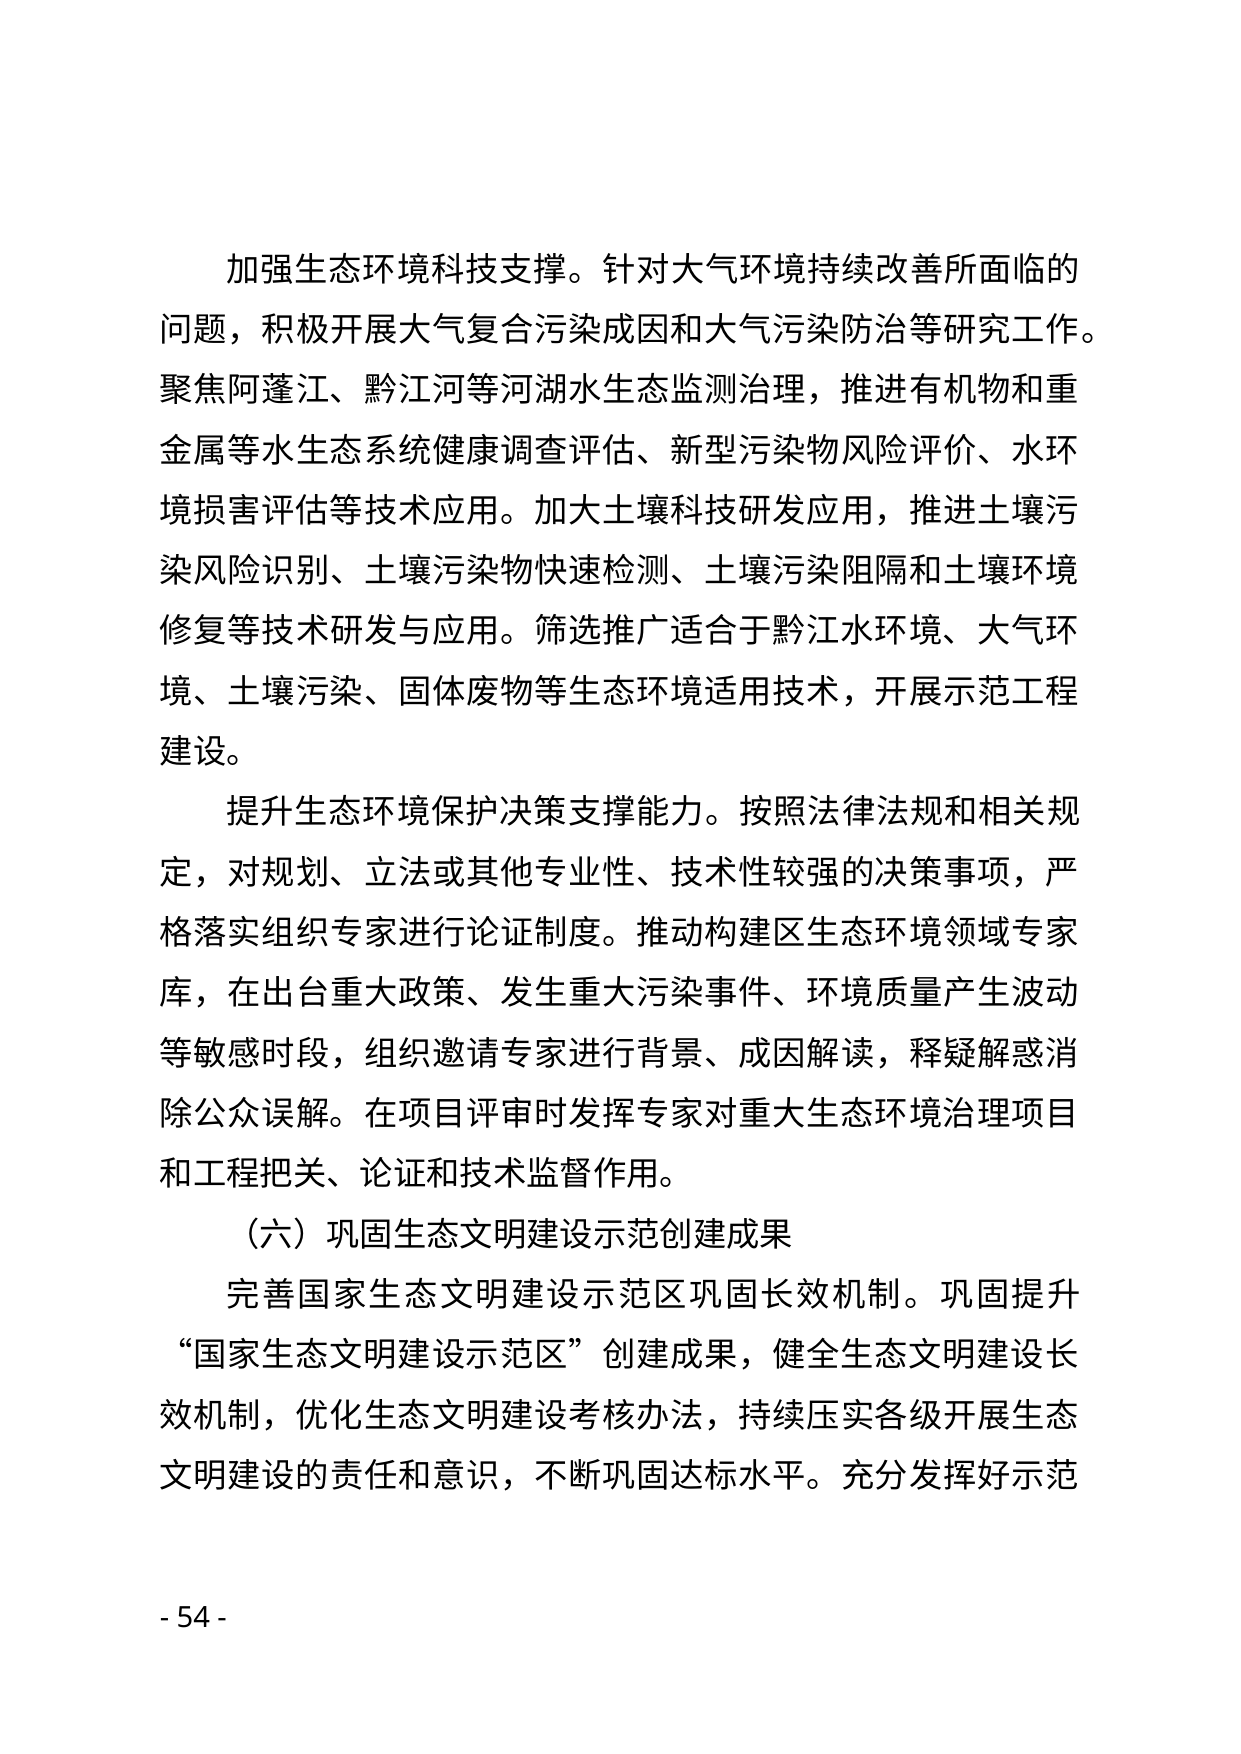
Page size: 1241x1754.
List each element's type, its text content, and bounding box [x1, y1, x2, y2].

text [159, 1258, 1081, 1499]
text 加强生态环境科技支撑。针对大气环境持续改善所面临的问题，积极开展大气复合污染成因和大气污染防治等研究工作。聚焦阿蓬江、黔江河等河湖水生态监测治理，推进有机物和重金属等水生态系统健康调查评估、新型污染物风险评价、水环境损害评估等技术应用。加大土壤科技研发应用，推进土壤污染风险识别、土壤污染物快速检测、土壤污染阻隔和土壤环境修复等技术研发与应用。筛选推广适合于黔江水环境、大气环境、土壤污染、固体废物等生态环境适用技术，开展示范工程建设。 [159, 233, 1081, 776]
text （六）巩固生态文明建设示范创建成果 [159, 1198, 1081, 1258]
text 提升生态环境保护决策支撑能力。按照法律法规和相关规定，对规划、立法或其他专业性、技术性较强的决策事项，严格落实组织专家进行论证制度。推动构建区生态环境领域专家库，在出台重大政策、发生重大污染事件、环境质量产生波动等敏感时段，组织邀请专家进行背景、成因解读，释疑解惑消除公众误解。在项目评审时发挥专家对重大生态环境治理项目和工程把关、论证和技术监督作用。 [159, 776, 1081, 1198]
